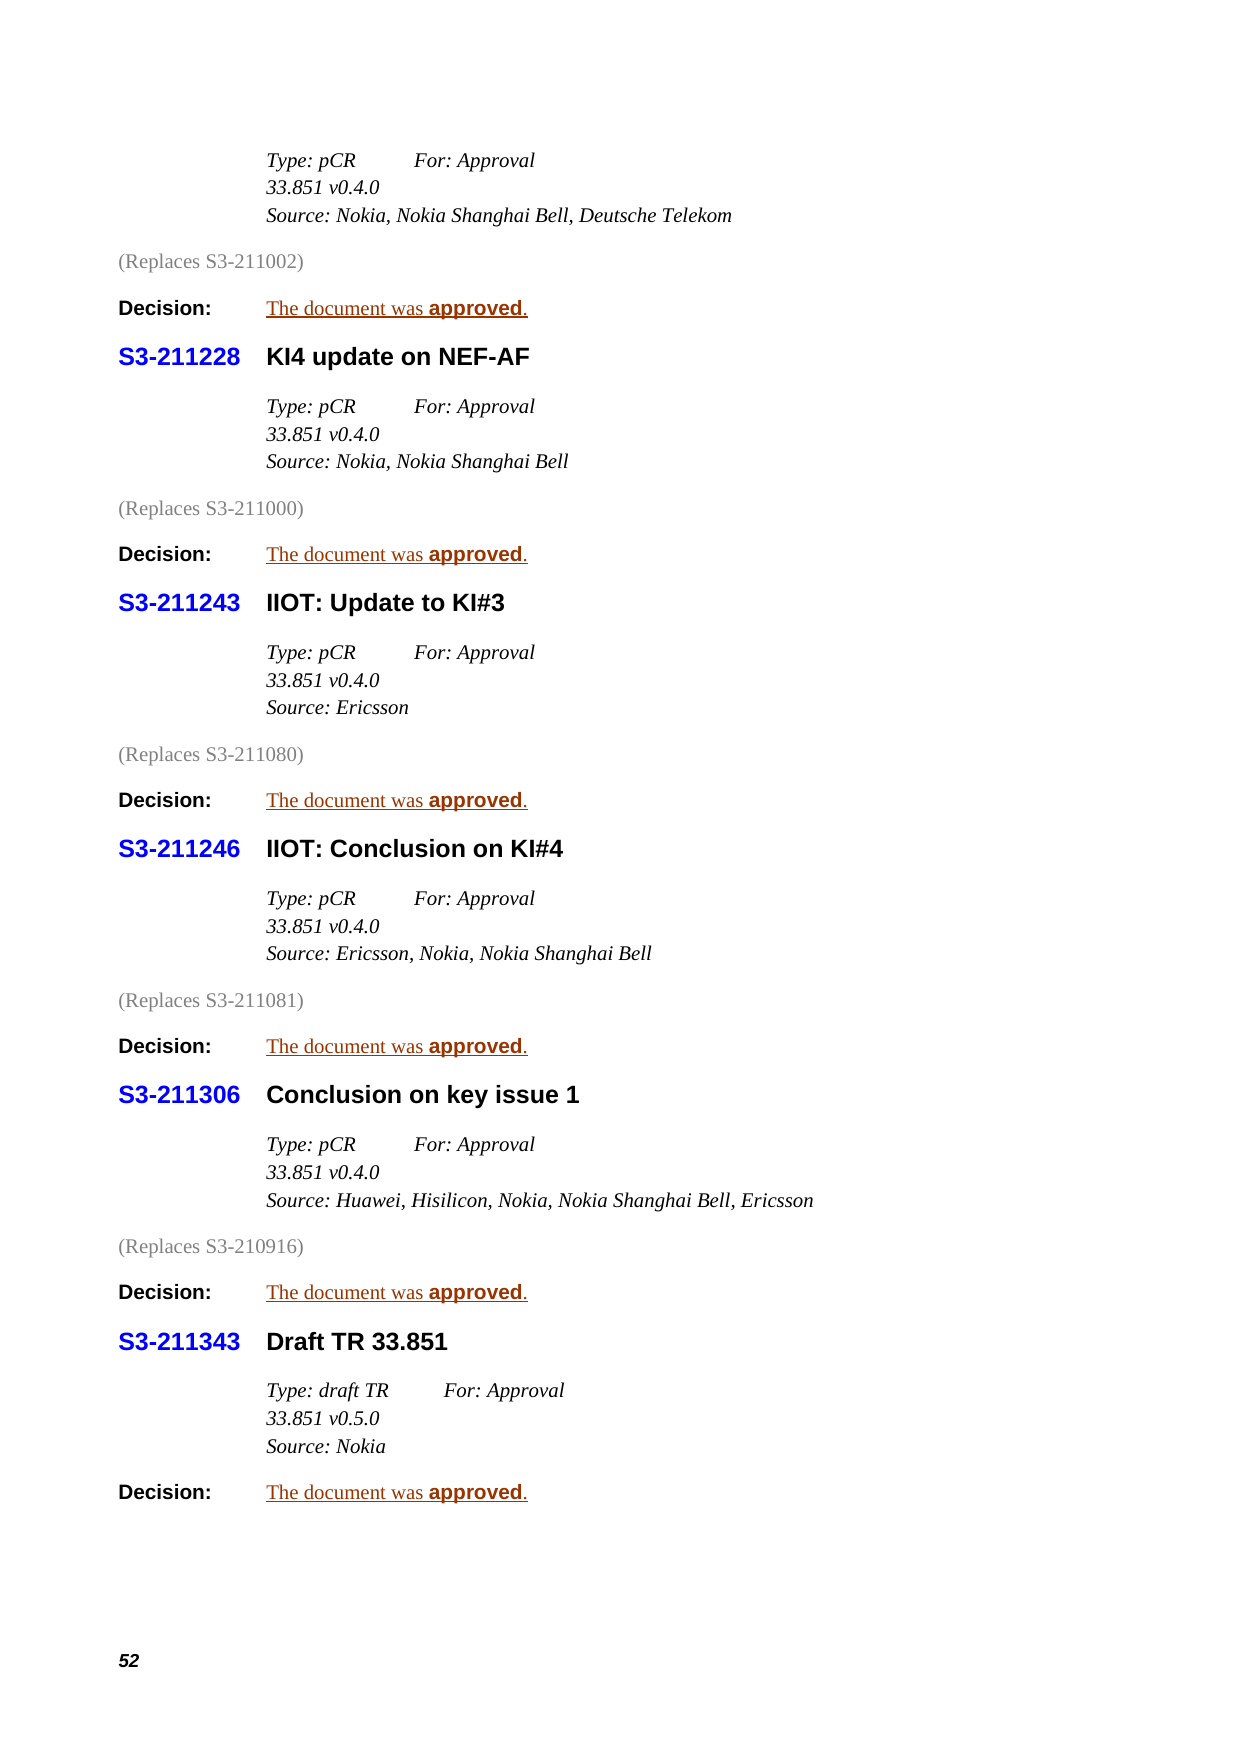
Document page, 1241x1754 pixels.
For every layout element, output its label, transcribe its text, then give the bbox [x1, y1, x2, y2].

text Decision: The document was approved. [118, 1034, 1122, 1058]
text (Replaces S3-211080) [118, 742, 1122, 766]
text S3-211246 IIOT: Conclusion on KI#4 [118, 834, 1122, 863]
text Decision: The document was approved. [118, 542, 1122, 566]
text Decision: The document was approved. [118, 1280, 1122, 1304]
text (Replaces S3-210916) [118, 1234, 1122, 1258]
text Type: pCR For: Approval 33.851 v0.4.0 Source: Huawei, Hisilicon, Nokia, Nokia Shanghai Bell, Ericsson [118, 1132, 1122, 1212]
text S3-211243 IIOT: Update to KI#3 [118, 588, 1122, 617]
text Decision: The document was approved. [118, 788, 1122, 812]
text Decision: The document was approved. [118, 1480, 1122, 1504]
text Type: pCR For: Approval 33.851 v0.4.0 Source: Ericsson [118, 640, 1122, 719]
text Type: pCR For: Approval 33.851 v0.4.0 Source: Nokia, Nokia Shanghai Bell [118, 394, 1122, 473]
text Type: pCR For: Approval 33.851 v0.4.0 Source: Nokia, Nokia Shanghai Bell, Deutsche Telekom [118, 148, 1122, 227]
text Type: pCR For: Approval 33.851 v0.4.0 Source: Ericsson, Nokia, Nokia Shanghai Bell [118, 886, 1122, 965]
text Decision: The document was approved. [118, 296, 1122, 320]
text S3-211228 KI4 update on NEF-AF [118, 342, 1122, 371]
text (Replaces S3-211002) [118, 249, 1122, 273]
text (Replaces S3-211081) [118, 988, 1122, 1012]
text (Replaces S3-211000) [118, 495, 1122, 519]
text Type: draft TR For: Approval 33.851 v0.5.0 Source: Nokia [118, 1378, 1122, 1458]
text S3-211306 Conclusion on key issue 1 [118, 1081, 1122, 1109]
text S3-211343 Draft TR 33.851 [118, 1327, 1122, 1355]
